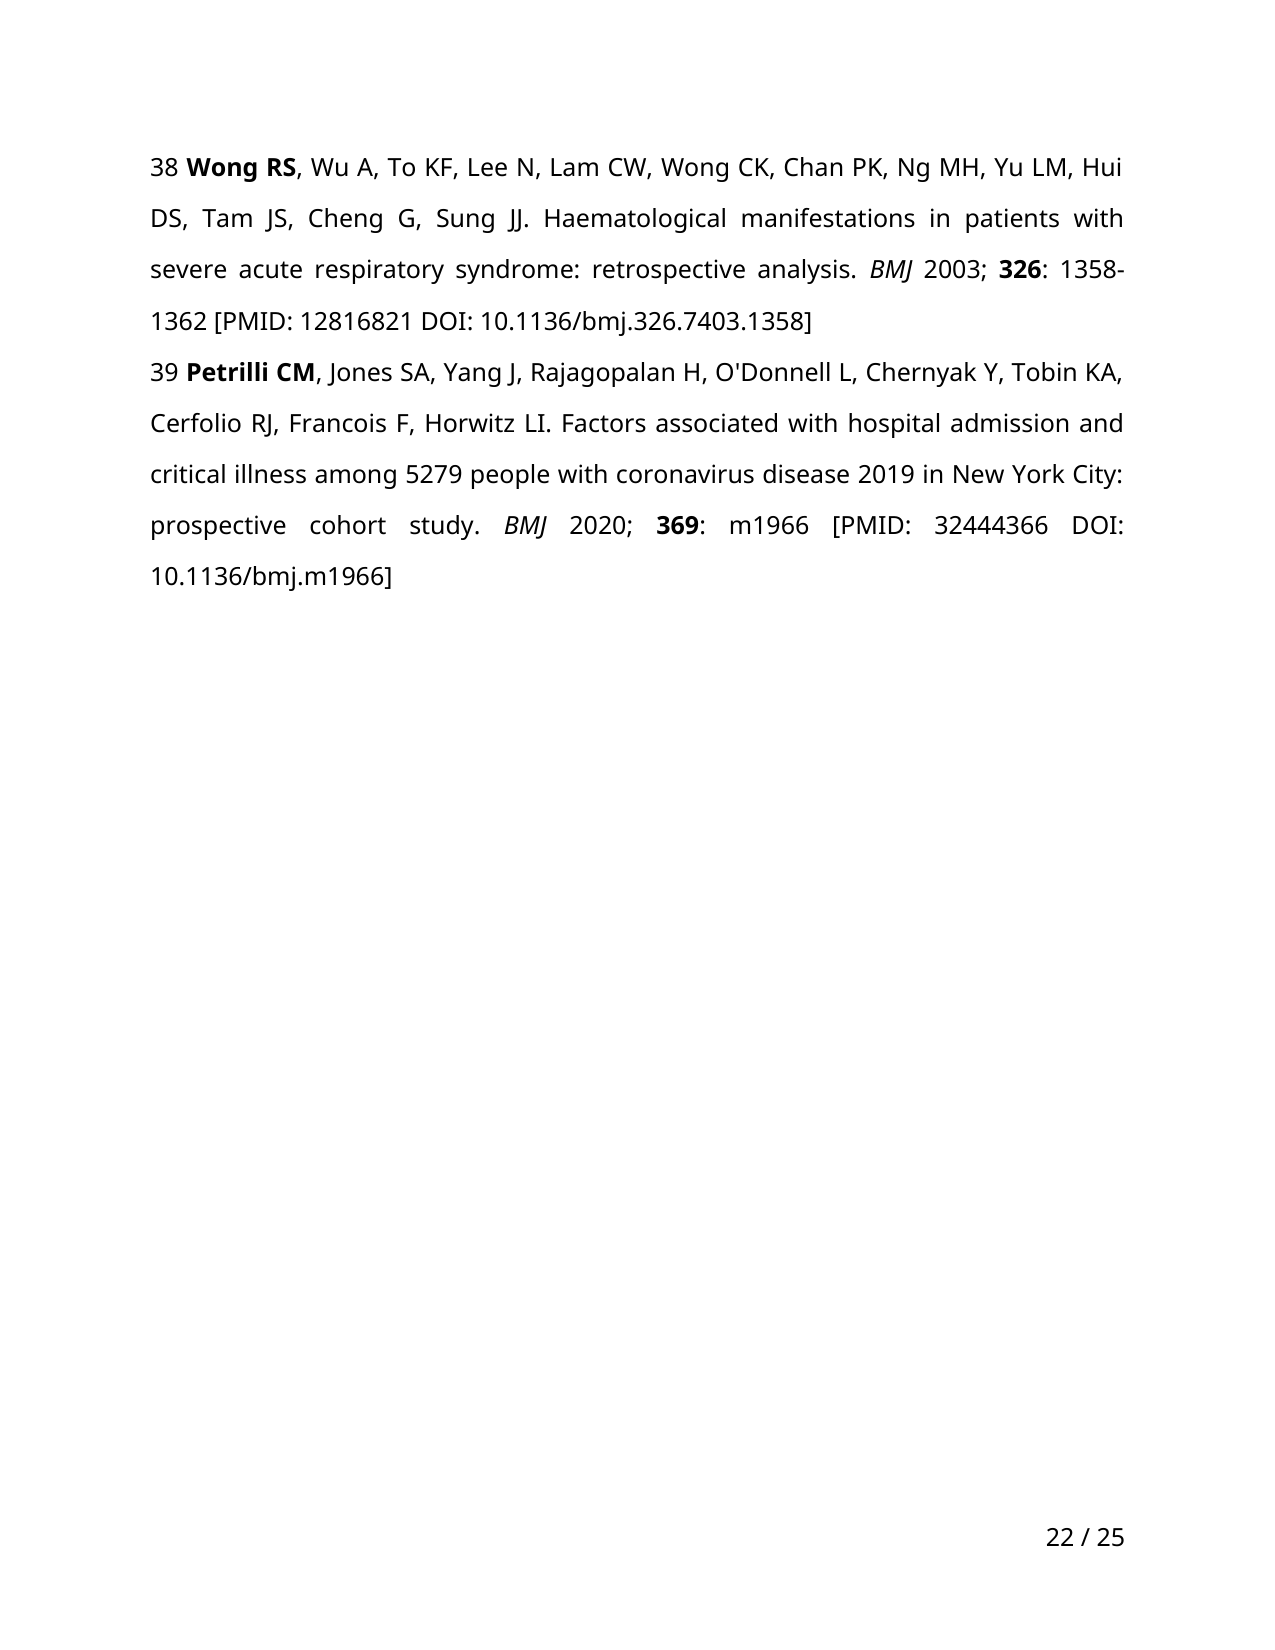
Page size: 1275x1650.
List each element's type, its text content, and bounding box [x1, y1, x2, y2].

text 39 Petrilli CM, Jones SA, Yang J, Rajagopalan H, O'Donnell L, Chernyak Y, Tobin KA, Cerfolio RJ, Francois F, Horwitz LI. Factors associated with hospital admission and critical illness among 5279 people with coronavirus disease 2019 in New York City: prospective cohort study. BMJ 2020; 369: m1966 [PMID: 32444366 DOI: 10.1136/bmj.m1966] [150, 354, 1125, 592]
text 38 Wong RS, Wu A, To KF, Lee N, Lam CW, Wong CK, Chan PK, Ng MH, Yu LM, Hui DS, Tam JS, Cheng G, Sung JJ. Haematological manifestations in patients with severe acute respiratory syndrome: retrospective analysis. BMJ 2003; 326: 1358-1362 [PMID: 12816821 DOI: 10.1136/bmj.326.7403.1358] [150, 150, 1125, 337]
